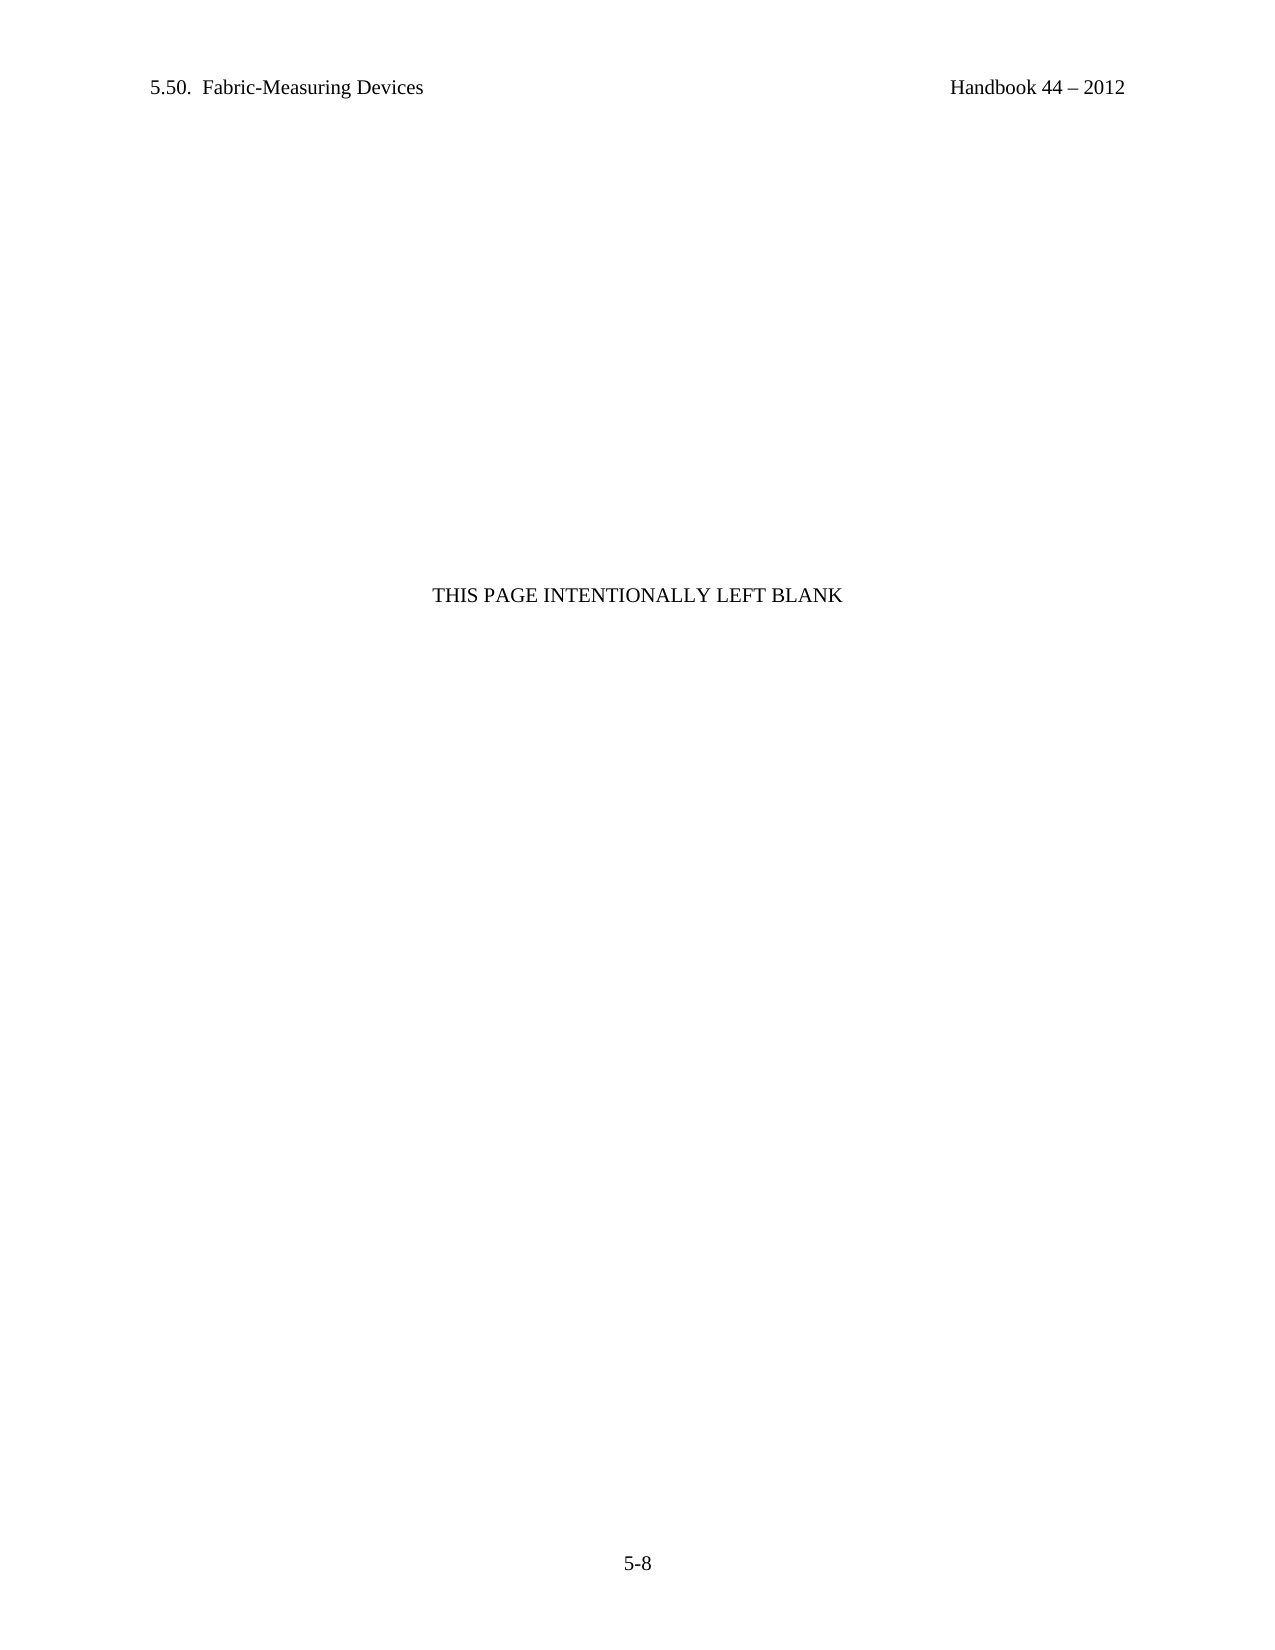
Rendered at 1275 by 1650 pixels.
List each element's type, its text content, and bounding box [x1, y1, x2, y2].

text THIS PAGE INTENTIONALLY LEFT BLANK [150, 583, 1125, 607]
